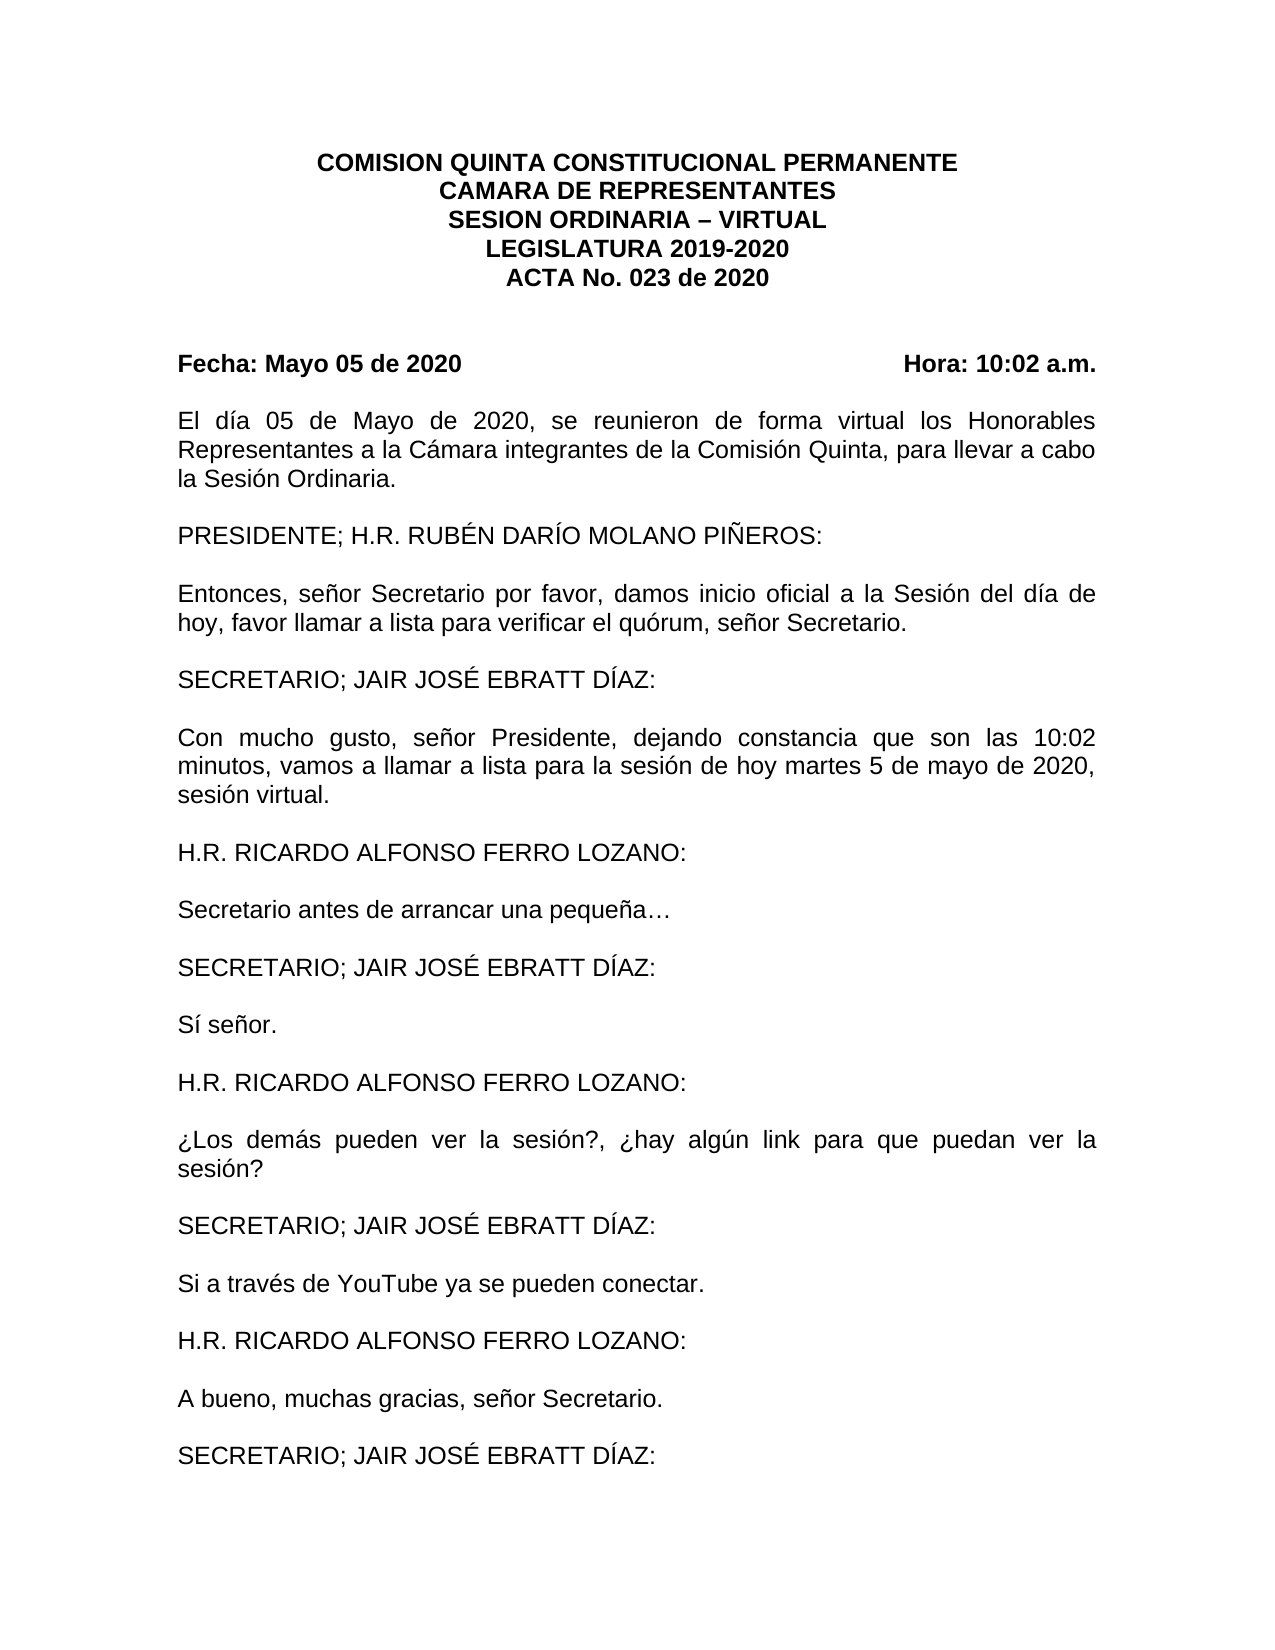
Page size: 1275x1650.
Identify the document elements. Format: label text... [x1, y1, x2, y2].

text Con mucho gusto, señor Presidente, dejando constancia que son las 10:02 minutos, vamos a llamar a lista para la sesión de hoy martes 5 de mayo de 2020, sesión virtual. [177, 723, 1098, 809]
text SECRETARIO; JAIR JOSÉ EBRATT DÍAZ: [177, 665, 1098, 694]
text Secretario antes de arrancar una pequeña… [177, 895, 1098, 924]
text H.R. RICARDO ALFONSO FERRO LOZANO: [177, 1068, 1098, 1096]
text SESION ORDINARIA – VIRTUAL [177, 205, 1098, 234]
text Si a través de YouTube ya se pueden conectar. [177, 1269, 1098, 1298]
text LEGISLATURA 2019-2020 [177, 234, 1098, 263]
text COMISION QUINTA CONSTITUCIONAL PERMANENTE [177, 148, 1098, 176]
text CAMARA DE REPRESENTANTES [177, 176, 1098, 205]
text SECRETARIO; JAIR JOSÉ EBRATT DÍAZ: [177, 1441, 1098, 1470]
text PRESIDENTE; H.R. RUBÉN DARÍO MOLANO PIÑEROS: [177, 521, 1098, 550]
text ¿Los demás pueden ver la sesión?, ¿hay algún link para que puedan ver la sesión? [177, 1125, 1098, 1183]
text El día 05 de Mayo de 2020, se reunieron de forma virtual los Honorables Representantes a la Cámara integrantes de la Comisión Quinta, para llevar a cabo la Sesión Ordinaria. [177, 406, 1098, 493]
text Sí señor. [177, 1010, 1098, 1039]
text SECRETARIO; JAIR JOSÉ EBRATT DÍAZ: [177, 1211, 1098, 1240]
text ACTA No. 023 de 2020 [177, 263, 1098, 291]
text H.R. RICARDO ALFONSO FERRO LOZANO: [177, 838, 1098, 866]
text A bueno, muchas gracias, señor Secretario. [177, 1384, 1098, 1413]
text Fecha: Mayo 05 de 2020 Hora: 10:02 a.m. [177, 349, 1098, 378]
text SECRETARIO; JAIR JOSÉ EBRATT DÍAZ: [177, 953, 1098, 981]
text Entonces, señor Secretario por favor, damos inicio oficial a la Sesión del día de hoy, favor llamar a lista para verificar el quórum, señor Secretario. [177, 579, 1098, 636]
text H.R. RICARDO ALFONSO FERRO LOZANO: [177, 1326, 1098, 1355]
